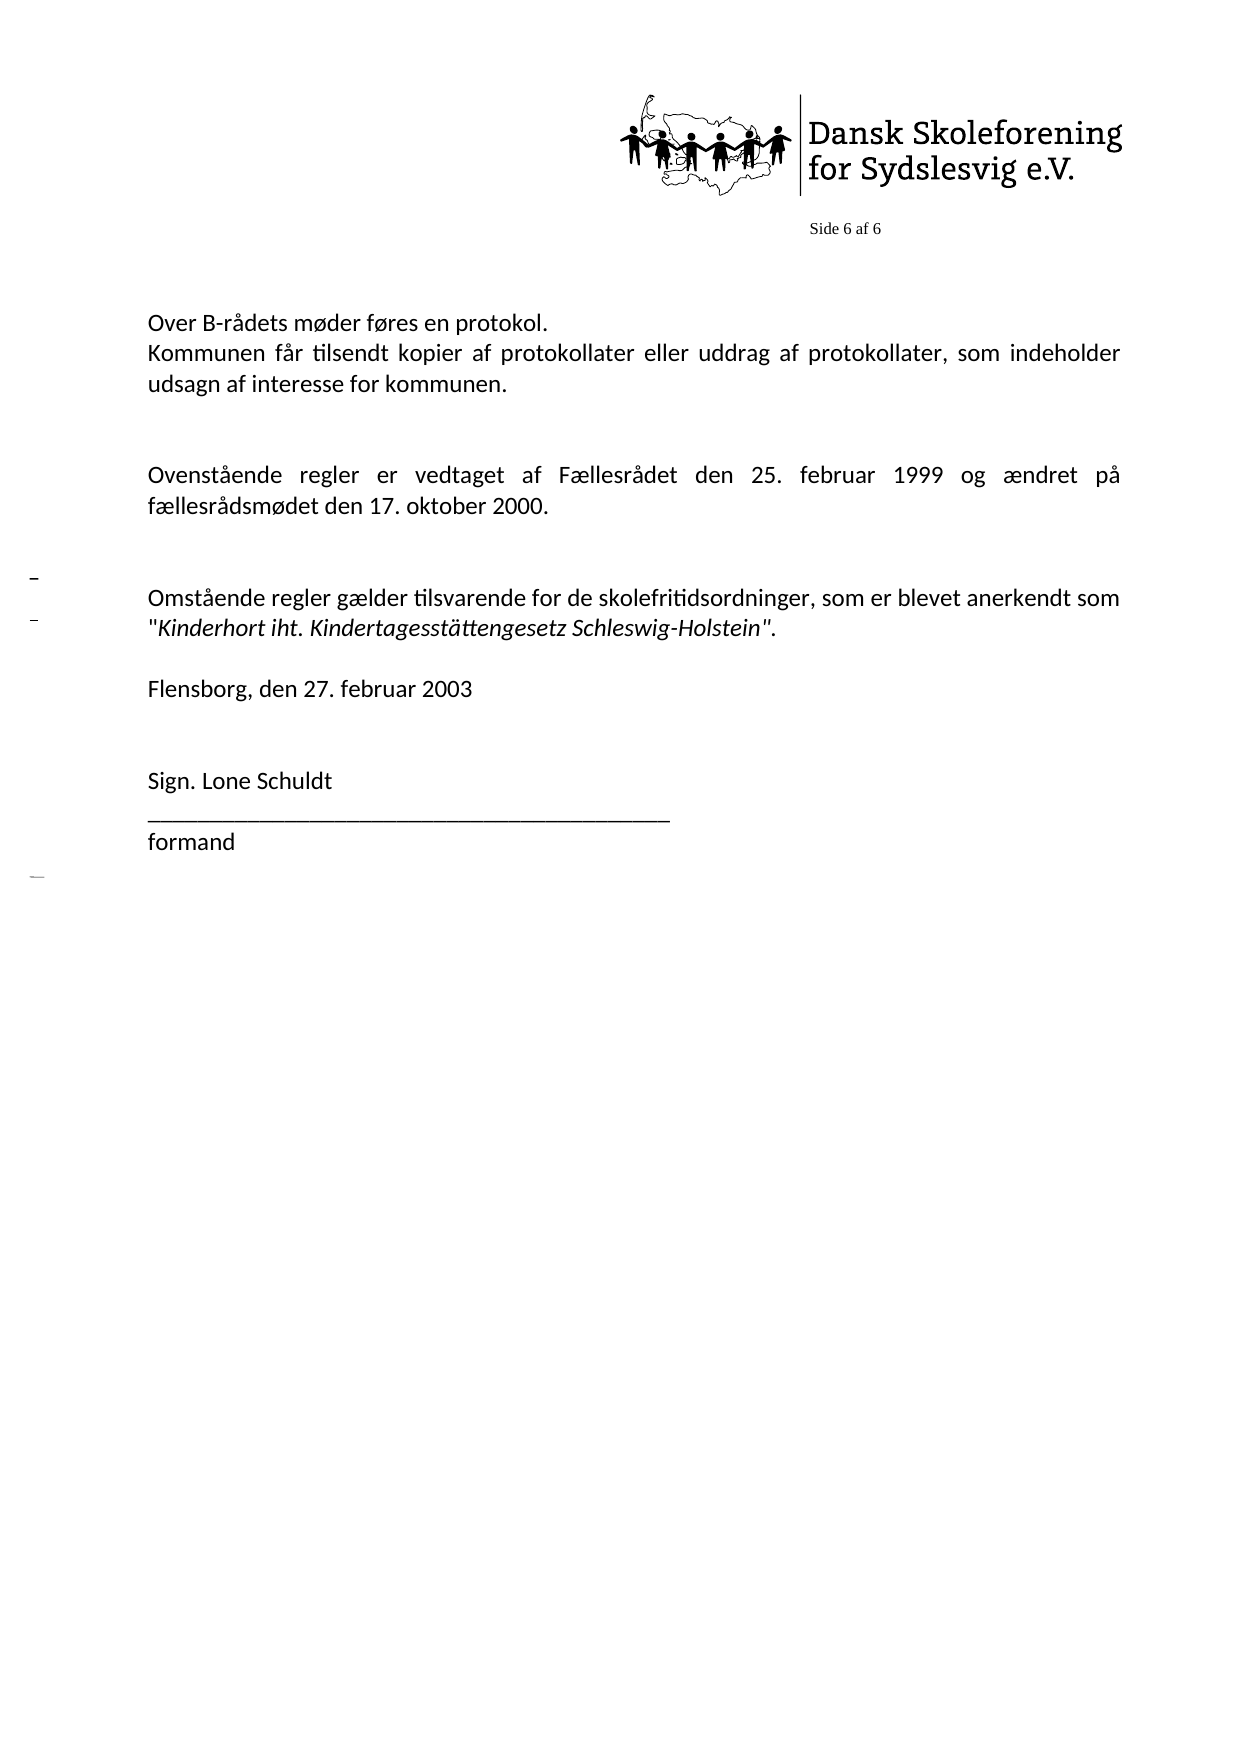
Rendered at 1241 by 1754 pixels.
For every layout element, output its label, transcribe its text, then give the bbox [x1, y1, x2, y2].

text Sign. Lone Schuldt [148, 765, 1122, 795]
text Kommunen får tilsendt kopier af protokollater eller uddrag af protokollater, som indeholder udsagn af interesse for kommunen. [148, 338, 1122, 399]
text Flensborg, den 27. februar 2003 [148, 673, 1122, 704]
text Ovenstående regler er vedtaget af Fællesrådet den 25. februar 1999 og ændret på fællesrådsmødet den 17. oktober 2000. [148, 460, 1122, 521]
text formand [148, 826, 1122, 856]
text Over B-rådets møder føres en protokol. [148, 307, 1122, 338]
text Omstående regler gælder tilsvarende for de skolefritidsordninger, som er blevet anerkendt som "Kinderhort iht. Kindertagesstättengesetz Schleswig-Holstein". [148, 582, 1122, 643]
text __________________________________________ [148, 795, 1122, 826]
